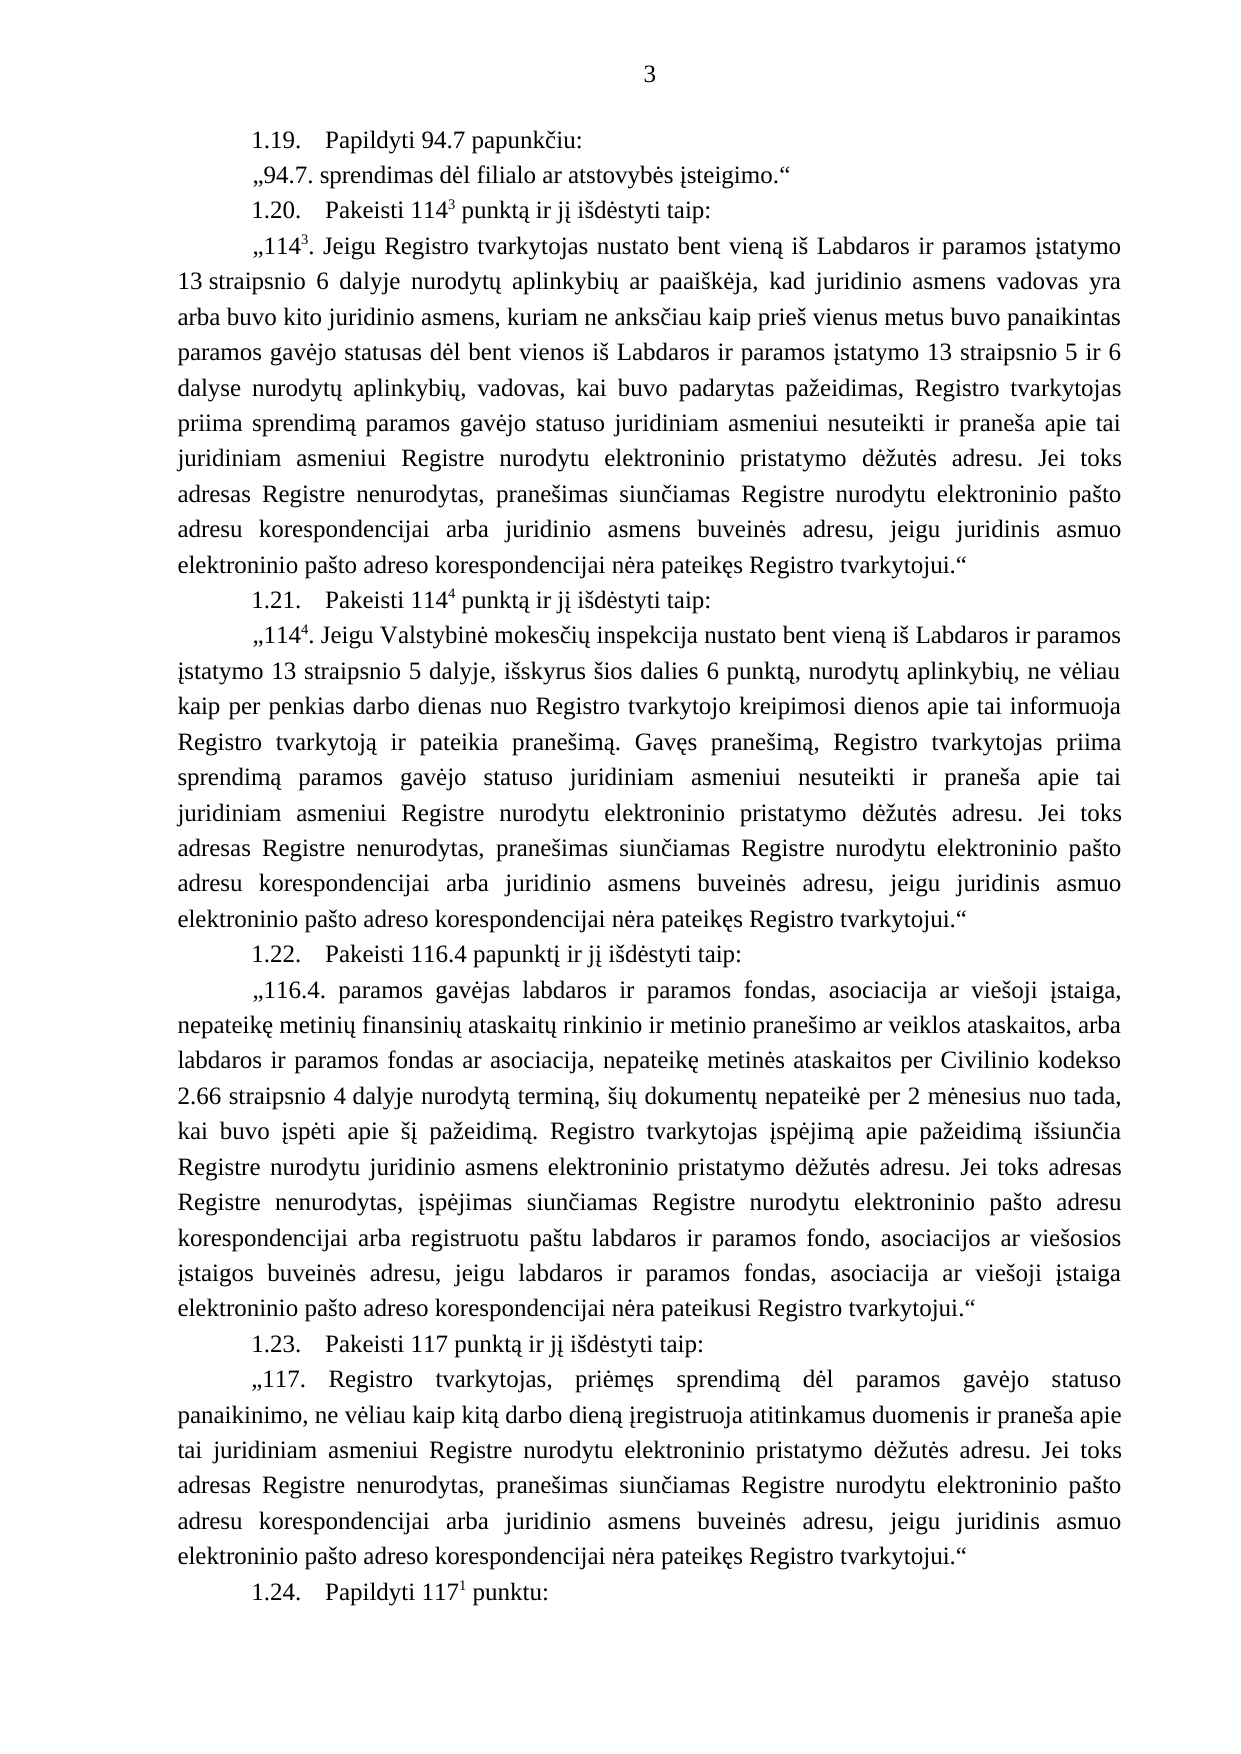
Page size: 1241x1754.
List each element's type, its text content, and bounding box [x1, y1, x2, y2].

text „1143. Jeigu Registro tvarkytojas nustato bent vieną iš Labdaros ir paramos įstatymo 13 straipsnio 6 dalyje nurodytų aplinkybių ar paaiškėja, kad juridinio asmens vadovas yra arba buvo kito juridinio asmens, kuriam ne anksčiau kaip prieš vienus metus buvo panaikintas paramos gavėjo statusas dėl bent vienos iš Labdaros ir paramos įstatymo 13 straipsnio 5 ir 6 dalyse nurodytų aplinkybių, vadovas, kai buvo padarytas pažeidimas, Registro tvarkytojas priima sprendimą paramos gavėjo statuso juridiniam asmeniui nesuteikti ir praneša apie tai juridiniam asmeniui Registre nurodytu elektroninio pristatymo dėžutės adresu. Jei toks adresas Registre nenurodytas, pranešimas siunčiamas Registre nurodytu elektroninio pašto adresu korespondencijai arba juridinio asmens buveinės adresu, jeigu juridinis asmuo elektroninio pašto adreso korespondencijai nėra pateikęs Registro tvarkytojui.“ [177, 224, 1122, 578]
text „116.4. paramos gavėjas labdaros ir paramos fondas, asociacija ar viešoji įstaiga, nepateikę metinių finansinių ataskaitų rinkinio ir metinio pranešimo ar veiklos ataskaitos, arba labdaros ir paramos fondas ar asociacija, nepateikę metinės ataskaitos per Civilinio kodekso 2.66 straipsnio 4 dalyje nurodytą terminą, šių dokumentų nepateikė per 2 mėnesius nuo tada, kai buvo įspėti apie šį pažeidimą. Registro tvarkytojas įspėjimą apie pažeidimą išsiunčia Registre nurodytu juridinio asmens elektroninio pristatymo dėžutės adresu. Jei toks adresas Registre nenurodytas, įspėjimas siunčiamas Registre nurodytu elektroninio pašto adresu korespondencijai arba registruotu paštu labdaros ir paramos fondo, asociacijos ar viešosios įstaigos buveinės adresu, jeigu labdaros ir paramos fondas, asociacija ar viešoji įstaiga elektroninio pašto adreso korespondencijai nėra pateikusi Registro tvarkytojui.“ [177, 968, 1122, 1322]
text 1.22. Pakeisti 116.4 papunktį ir jį išdėstyti taip: [177, 933, 1122, 968]
text 1.24. Papildyti 1171 punktu: [177, 1570, 1122, 1606]
text 1.19. Papildyti 94.7 papunkčiu: [177, 118, 1122, 153]
text „117. Registro tvarkytojas, priėmęs sprendimą dėl paramos gavėjo statuso panaikinimo, ne vėliau kaip kitą darbo dieną įregistruoja atitinkamus duomenis ir praneša apie tai juridiniam asmeniui Registre nurodytu elektroninio pristatymo dėžutės adresu. Jei toks adresas Registre nenurodytas, pranešimas siunčiamas Registre nurodytu elektroninio pašto adresu korespondencijai arba juridinio asmens buveinės adresu, jeigu juridinis asmuo elektroninio pašto adreso korespondencijai nėra pateikęs Registro tvarkytojui.“ [177, 1358, 1122, 1570]
text „94.7. sprendimas dėl filialo ar atstovybės įsteigimo.“ [177, 153, 1122, 189]
text 1.20. Pakeisti 1143 punktą ir jį išdėstyti taip: [177, 189, 1122, 224]
text 1.21. Pakeisti 1144 punktą ir jį išdėstyti taip: [177, 578, 1122, 614]
text 1.23. Pakeisti 117 punktą ir jį išdėstyti taip: [177, 1322, 1122, 1358]
text „1144. Jeigu Valstybinė mokesčių inspekcija nustato bent vieną iš Labdaros ir paramos įstatymo 13 straipsnio 5 dalyje, išskyrus šios dalies 6 punktą, nurodytų aplinkybių, ne vėliau kaip per penkias darbo dienas nuo Registro tvarkytojo kreipimosi dienos apie tai informuoja Registro tvarkytoją ir pateikia pranešimą. Gavęs pranešimą, Registro tvarkytojas priima sprendimą paramos gavėjo statuso juridiniam asmeniui nesuteikti ir praneša apie tai juridiniam asmeniui Registre nurodytu elektroninio pristatymo dėžutės adresu. Jei toks adresas Registre nenurodytas, pranešimas siunčiamas Registre nurodytu elektroninio pašto adresu korespondencijai arba juridinio asmens buveinės adresu, jeigu juridinis asmuo elektroninio pašto adreso korespondencijai nėra pateikęs Registro tvarkytojui.“ [177, 614, 1122, 933]
